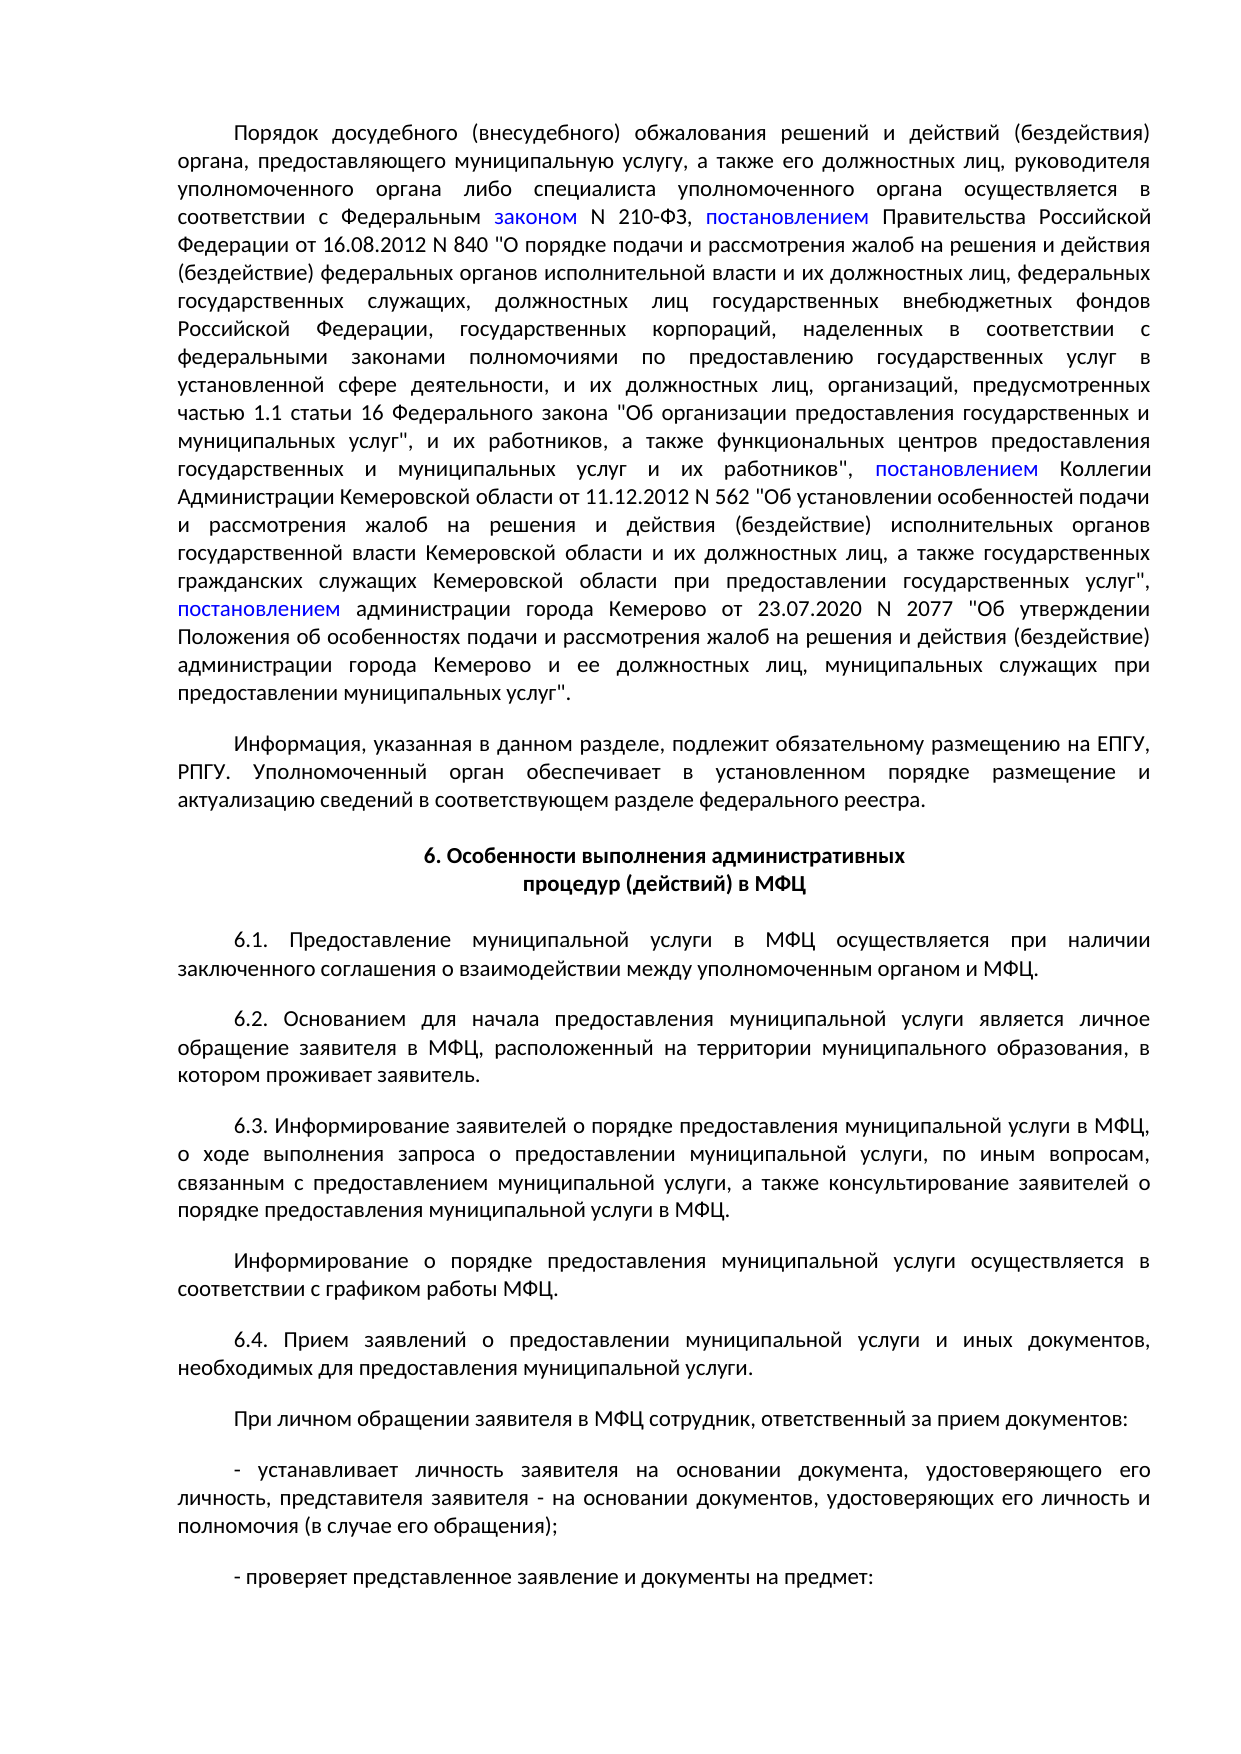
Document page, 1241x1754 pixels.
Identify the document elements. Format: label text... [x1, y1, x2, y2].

text Порядок досудебного (внесудебного) обжалования решений и действий (бездействия) органа, предоставляющего муниципальную услугу, а также его должностных лиц, руководителя уполномоченного органа либо специалиста уполномоченного органа осуществляется в соответствии с Федеральным законом N 210-ФЗ, постановлением Правительства Российской Федерации от 16.08.2012 N 840 "О порядке подачи и рассмотрения жалоб на решения и действия (бездействие) федеральных органов исполнительной власти и их должностных лиц, федеральных государственных служащих, должностных лиц государственных внебюджетных фондов Российской Федерации, государственных корпораций, наделенных в соответствии с федеральными законами полномочиями по предоставлению государственных услуг в установленной сфере деятельности, и их должностных лиц, организаций, предусмотренных частью 1.1 статьи 16 Федерального закона "Об организации предоставления государственных и муниципальных услуг", и их работников, а также функциональных центров предоставления государственных и муниципальных услуг и их работников", постановлением Коллегии Администрации Кемеровской области от 11.12.2012 N 562 "Об установлении особенностей подачи и рассмотрения жалоб на решения и действия (бездействие) исполнительных органов государственной власти Кемеровской области и их должностных лиц, а также государственных гражданских служащих Кемеровской области при предоставлении государственных услуг", постановлением администрации города Кемерово от 23.07.2020 N 2077 "Об утверждении Положения об особенностях подачи и рассмотрения жалоб на решения и действия (бездействие) администрации города Кемерово и ее должностных лиц, муниципальных служащих при предоставлении муниципальных услуг". [177, 118, 1152, 707]
text 6.1. Предоставление муниципальной услуги в МФЦ осуществляется при наличии заключенного соглашения о взаимодействии между уполномоченным органом и МФЦ. [177, 926, 1152, 982]
title 6. Особенности выполнения административных [177, 842, 1152, 869]
text - проверяет представленное заявление и документы на предмет: [177, 1562, 1152, 1590]
text При личном обращении заявителя в МФЦ сотрудник, ответственный за прием документов: [177, 1404, 1152, 1432]
title процедур (действий) в МФЦ [177, 869, 1152, 898]
text 6.4. Прием заявлений о предоставлении муниципальной услуги и иных документов, необходимых для предоставления муниципальной услуги. [177, 1326, 1152, 1382]
text 6.2. Основанием для начала предоставления муниципальной услуги является личное обращение заявителя в МФЦ, расположенный на территории муниципального образования, в котором проживает заявитель. [177, 1004, 1152, 1089]
text Информация, указанная в данном разделе, подлежит обязательному размещению на ЕПГУ, РПГУ. Уполномоченный орган обеспечивает в установленном порядке размещение и актуализацию сведений в соответствующем разделе федерального реестра. [177, 729, 1152, 813]
text - устанавливает личность заявителя на основании документа, удостоверяющего его личность, представителя заявителя - на основании документов, удостоверяющих его личность и полномочия (в случае его обращения); [177, 1455, 1152, 1539]
text Информирование о порядке предоставления муниципальной услуги осуществляется в соответствии с графиком работы МФЦ. [177, 1247, 1152, 1303]
text 6.3. Информирование заявителей о порядке предоставления муниципальной услуги в МФЦ, о ходе выполнения запроса о предоставлении муниципальной услуги, по иным вопросам, связанным с предоставлением муниципальной услуги, а также консультирование заявителей о порядке предоставления муниципальной услуги в МФЦ. [177, 1112, 1152, 1224]
